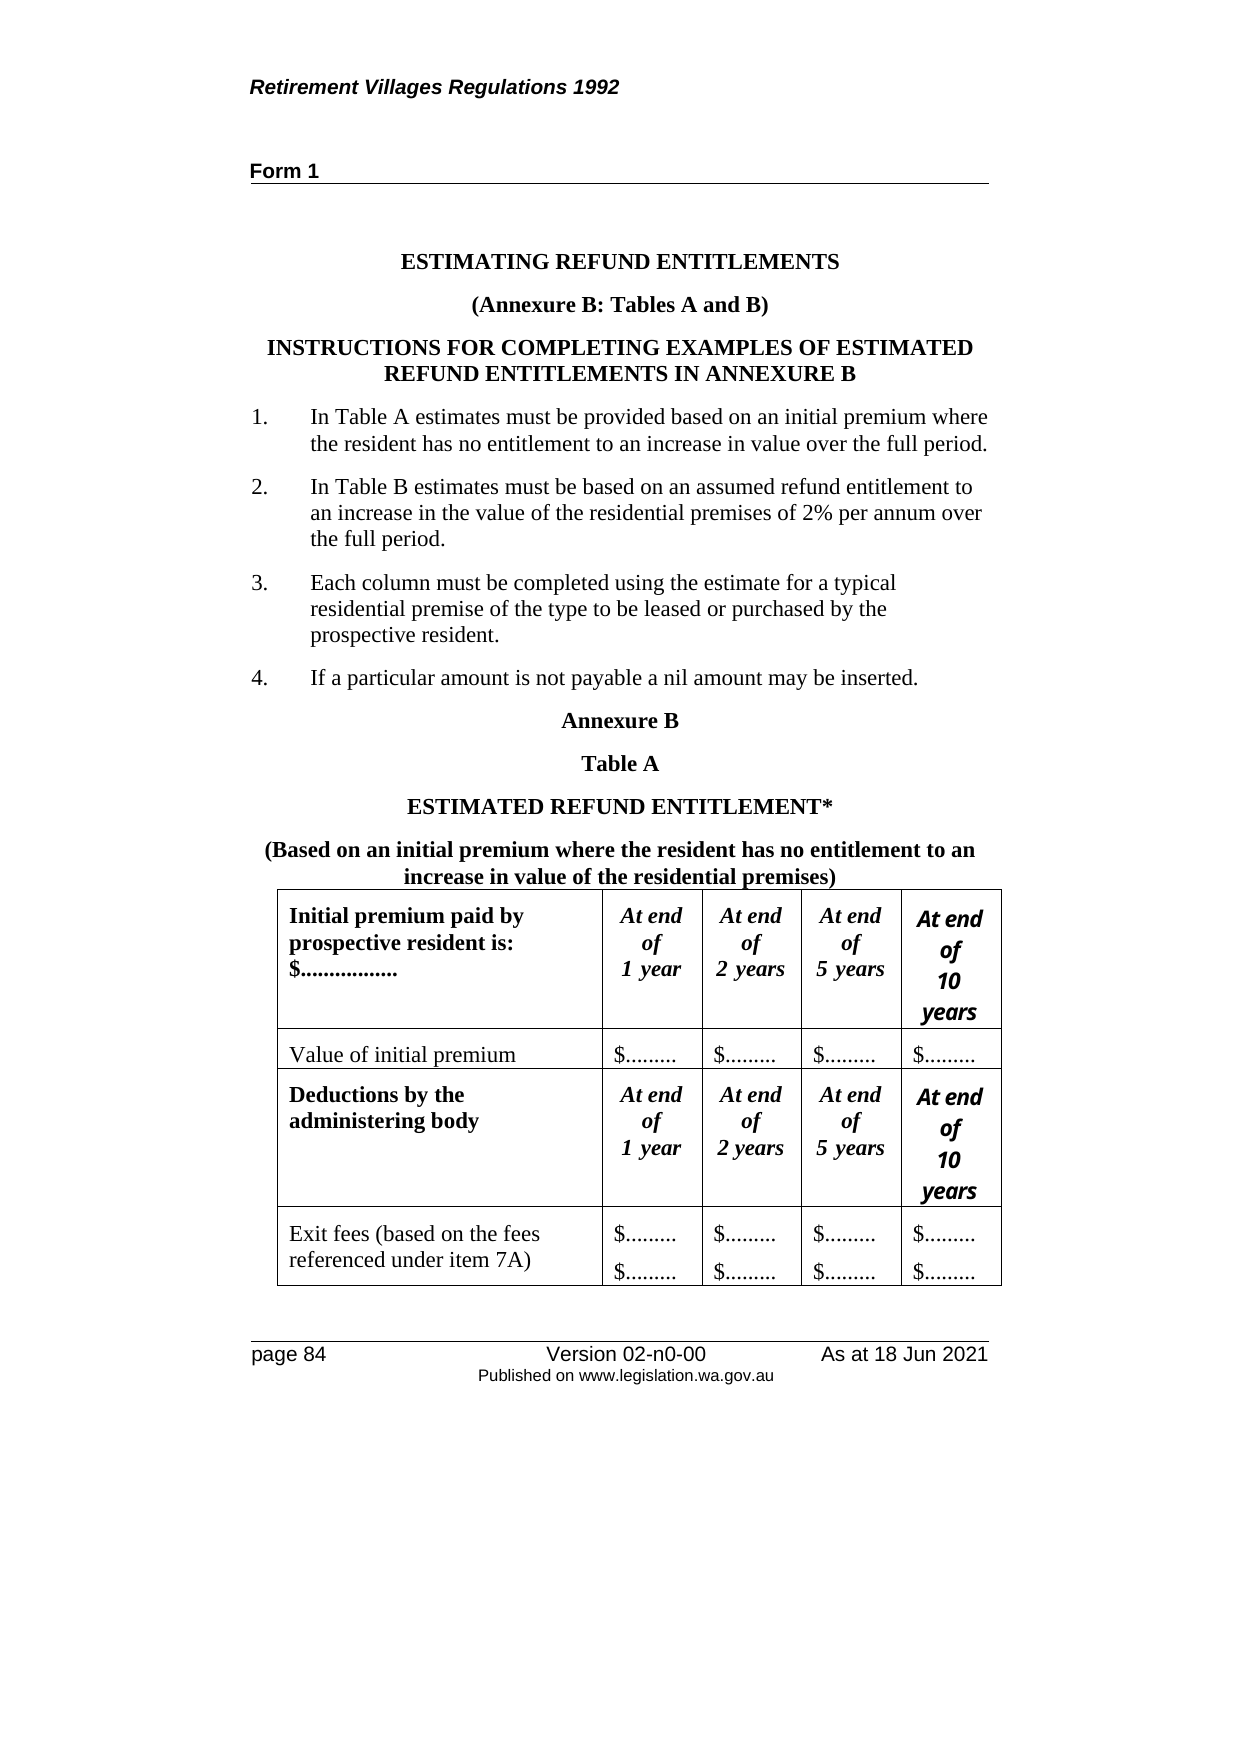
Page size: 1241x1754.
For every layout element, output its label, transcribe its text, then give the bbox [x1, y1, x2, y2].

table_cell Deductions by the administering body [278, 1069, 602, 1206]
table_cell At end of 2 years [703, 1069, 801, 1206]
table_header At end of 2 years [703, 890, 801, 1028]
table_cell $......... $......... [703, 1207, 801, 1285]
subtitle ESTIMATING REFUND ENTITLEMENTS [251, 248, 989, 274]
text 2. In Table B estimates must be based on an assumed refund entitlement to an increase in the value of the residential premises of 2% per annum over the full period. [251, 473, 989, 552]
table_cell $......... [703, 1029, 801, 1067]
subtitle ESTIMATED REFUND ENTITLEMENT* [251, 793, 989, 820]
table_cell $......... [902, 1029, 1001, 1067]
text 1. In Table A estimates must be provided based on an initial premium where the resident has no entitlement to an increase in value over the full period. [251, 403, 989, 456]
table_cell $......... [802, 1029, 901, 1067]
table_header At end of 10 years [902, 890, 1001, 1028]
table_cell At end of 1 year [603, 1069, 702, 1206]
table_cell Value of initial premium [278, 1029, 602, 1067]
table_cell $......... $......... [802, 1207, 901, 1285]
table_cell $......... $......... [603, 1207, 702, 1285]
subtitle (Based on an initial premium where the resident has no entitlement to an increase in value of the residential premises) [251, 836, 989, 889]
subtitle (Annexure B: Tables A and B) [251, 291, 989, 317]
text 3. Each column must be completed using the estimate for a typical residential premise of the type to be leased or purchased by the prospective resident. [251, 568, 989, 648]
table_cell At end of 5 years [802, 1069, 901, 1206]
subtitle Annexure B [251, 707, 989, 734]
table_cell $......... $......... [902, 1207, 1001, 1285]
table_cell $......... [603, 1029, 702, 1067]
table_header At end of 5 years [802, 890, 901, 1028]
subtitle Table A [251, 750, 989, 777]
table_cell At end of 10 years [902, 1069, 1001, 1206]
table_header At end of 1 year [603, 890, 702, 1028]
subtitle INSTRUCTIONS FOR COMPLETING EXAMPLES OF ESTIMATED REFUND ENTITLEMENTS IN ANNEXURE B [251, 334, 989, 387]
table_cell Exit fees (based on the fees referenced under item 7A) [278, 1207, 602, 1285]
text 4. If a particular amount is not payable a nil amount may be inserted. [251, 664, 989, 691]
table_header Initial premium paid by prospective resident is: $................. [278, 890, 602, 1028]
